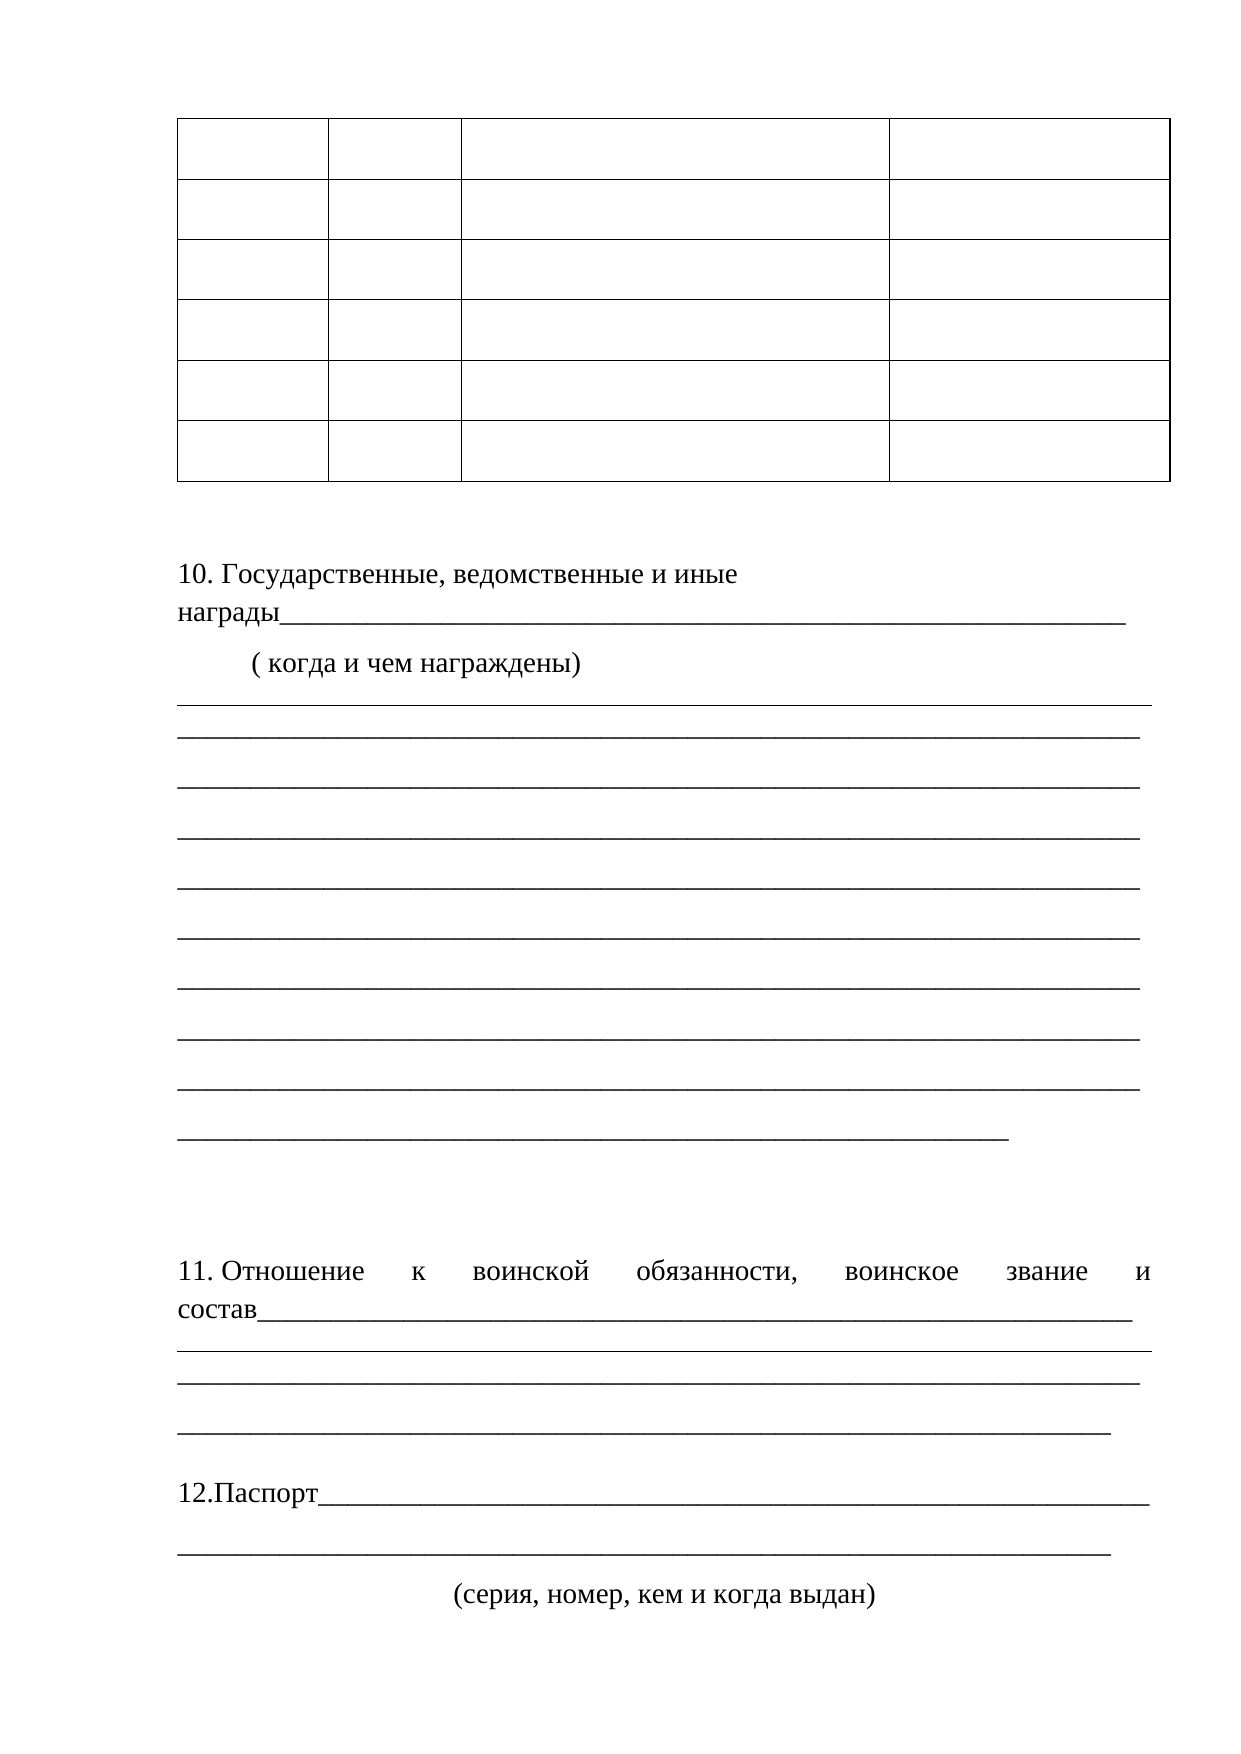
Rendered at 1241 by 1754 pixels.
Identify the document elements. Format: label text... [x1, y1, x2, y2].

table_cell [462, 421, 889, 481]
table_cell [329, 421, 461, 481]
table_cell [462, 361, 889, 420]
table_cell [890, 240, 1169, 299]
table_cell [329, 180, 461, 239]
table_cell [890, 119, 1169, 178]
text 11. Отношение к воинской обязанности, воинское звание и состав____________________________________________________________ [177, 1253, 1152, 1325]
table_cell [329, 119, 461, 178]
table_cell [890, 421, 1169, 481]
text ( когда и чем награждены) [177, 646, 1152, 679]
text 10. Государственные, ведомственные и иные награды__________________________________________________________ [177, 556, 1152, 628]
table_cell [178, 300, 328, 360]
table_cell [462, 119, 889, 178]
table_cell [890, 361, 1169, 420]
text _________________________________________________________________________________________________________________________________________________________________________________________________________________________________________________________________________________________________________________________________________________________________________________________________________________________________________________________________________________________________________________________________________________________________________________________________________ [177, 706, 1152, 1144]
table_cell [462, 240, 889, 299]
table_cell [329, 361, 461, 420]
text __________________________________________________________________________________________________________________________________ [177, 1352, 1152, 1438]
table_cell [178, 361, 328, 420]
table_cell [462, 300, 889, 360]
table_cell [178, 240, 328, 299]
table_cell [890, 180, 1169, 239]
text (серия, номер, кем и когда выдан) [177, 1576, 1152, 1609]
text 12.Паспорт_________________________________________________________________________________________________________________________ [177, 1475, 1152, 1559]
table_cell [178, 119, 328, 178]
table_cell [329, 300, 461, 360]
table_cell [329, 240, 461, 299]
table_cell [890, 300, 1169, 360]
table_cell [462, 180, 889, 239]
table_cell [178, 180, 328, 239]
table_cell [178, 421, 328, 481]
